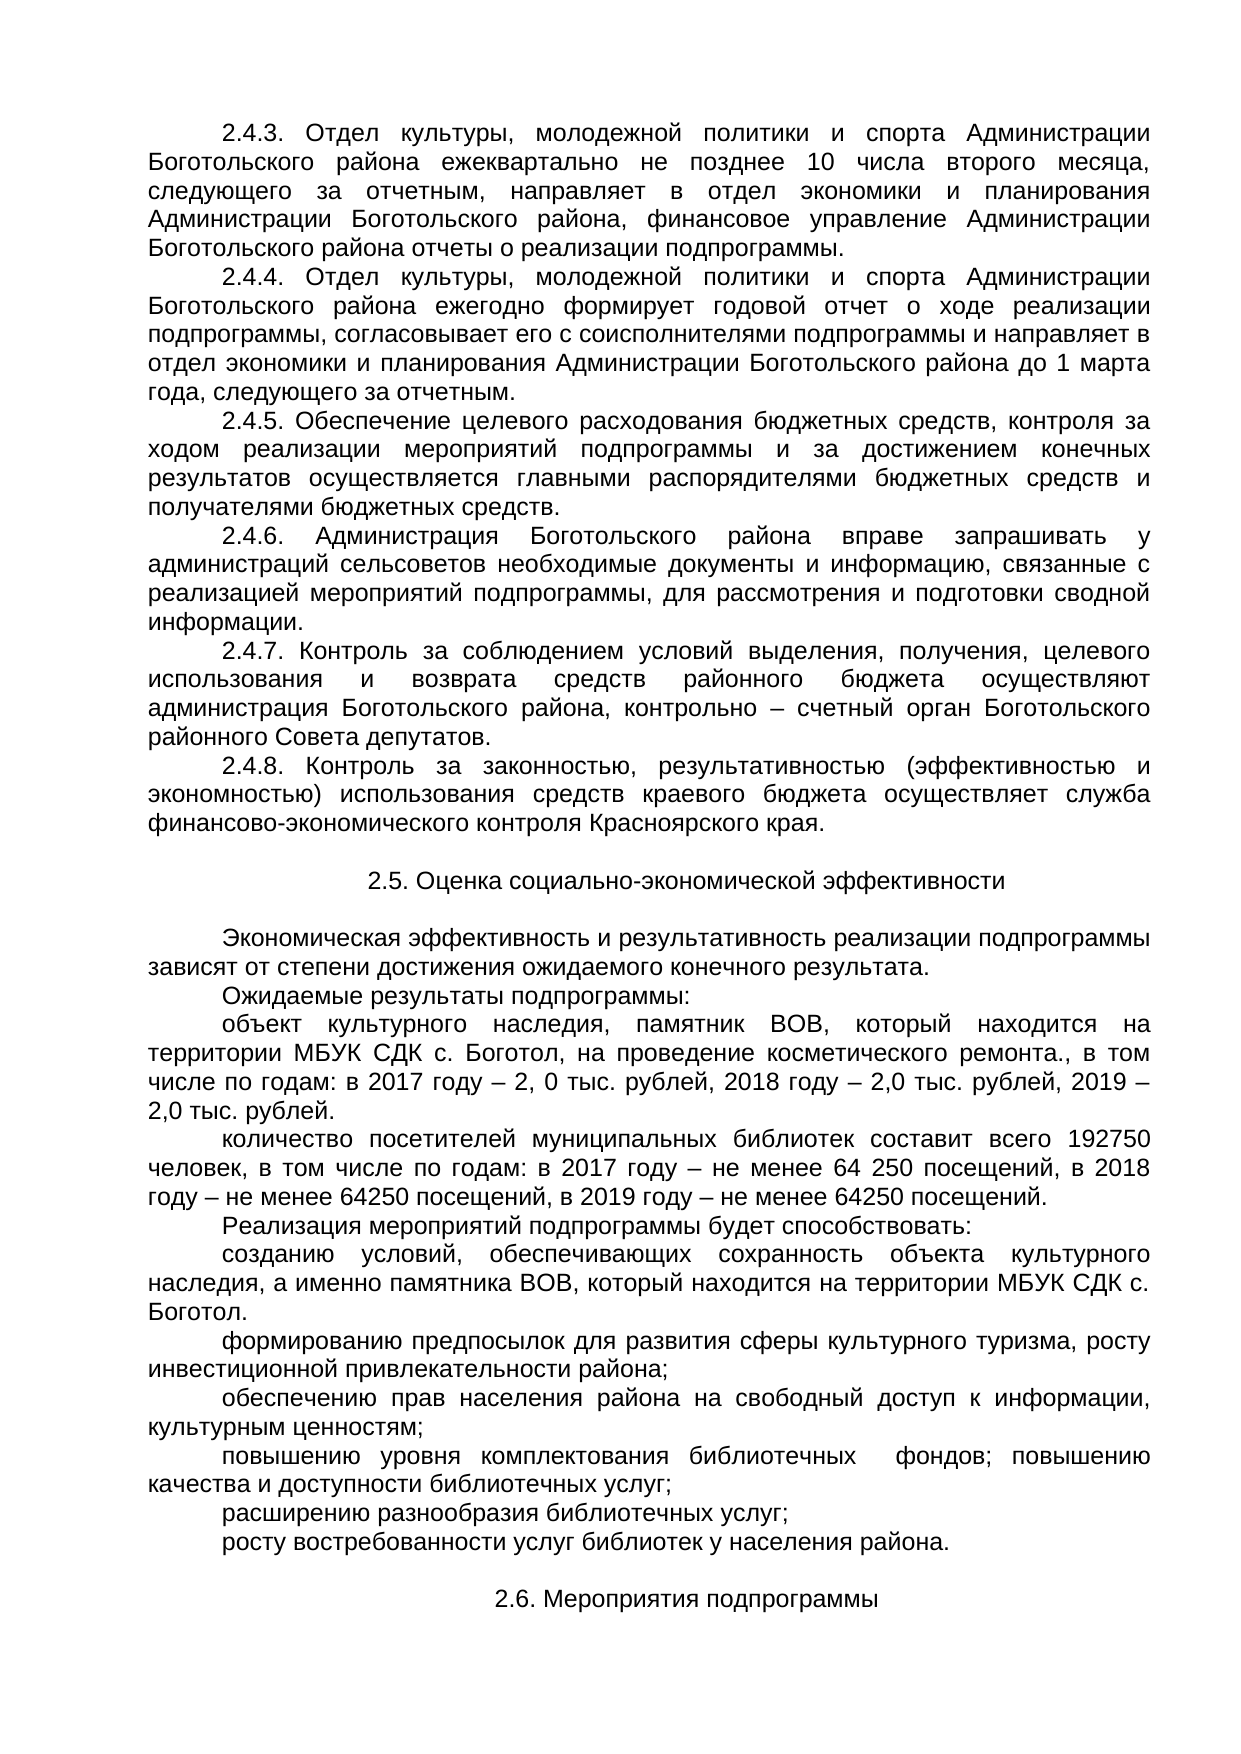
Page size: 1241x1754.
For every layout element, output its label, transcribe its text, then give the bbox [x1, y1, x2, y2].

text 2.4.7. Контроль за соблюдением условий выделения, получения, целевого использования и возврата средств районного бюджета осуществляют администрация Боготольского района, контрольно – счетный орган Боготольского районного Совета депутатов. [148, 636, 1152, 751]
text Реализация мероприятий подпрограммы будет способствовать: [148, 1211, 1152, 1239]
text количество посетителей муниципальных библиотек составит всего 192750 человек, в том числе по годам: в 2017 году – не менее 64 250 посещений, в 2018 году – не менее 64250 посещений, в 2019 году – не менее 64250 посещений. [148, 1124, 1152, 1211]
text обеспечению прав населения района на свободный доступ к информации, культурным ценностям; [148, 1383, 1152, 1441]
text 2.4.5. Обеспечение целевого расходования бюджетных средств, контроля за ходом реализации мероприятий подпрограммы и за достижением конечных результатов осуществляется главными распорядителями бюджетных средств и получателями бюджетных средств. [148, 406, 1152, 521]
text Экономическая эффективность и результативность реализации подпрограммы зависят от степени достижения ожидаемого конечного результата. [148, 923, 1152, 981]
text росту востребованности услуг библиотек у населения района. [148, 1527, 1152, 1556]
text 2.4.8. Контроль за законностью, результативностью (эффективностью и экономностью) использования средств краевого бюджета осуществляет служба финансово-экономического контроля Красноярского края. [148, 751, 1152, 837]
text 2.5. Оценка социально-экономической эффективности [207, 866, 1152, 894]
text 2.6. Мероприятия подпрограммы [148, 1584, 1152, 1613]
text объект культурного наследия, памятник ВОВ, который находится на территории МБУК СДК с. Боготол, на проведение косметического ремонта., в том числе по годам: в 2017 году – 2, 0 тыс. рублей, 2018 году – 2,0 тыс. рублей, 2019 – 2,0 тыс. рублей. [148, 1009, 1152, 1124]
text 2.4.6. Администрация Боготольского района вправе запрашивать у администраций сельсоветов необходимые документы и информацию, связанные с реализацией мероприятий подпрограммы, для рассмотрения и подготовки сводной информации. [148, 521, 1152, 636]
text 2.4.4. Отдел культуры, молодежной политики и спорта Администрации Боготольского района ежегодно формирует годовой отчет о ходе реализации подпрограммы, согласовывает его с соисполнителями подпрограммы и направляет в отдел экономики и планирования Администрации Боготольского района до 1 марта года, следующего за отчетным. [148, 262, 1152, 406]
text повышению уровня комплектования библиотечных фондов; повышению качества и доступности библиотечных услуг; [148, 1441, 1152, 1498]
text формированию предпосылок для развития сферы культурного туризма, росту инвестиционной привлекательности района; [148, 1326, 1152, 1383]
text 2.4.3. Отдел культуры, молодежной политики и спорта Администрации Боготольского района ежеквартально не позднее 10 числа второго месяца, следующего за отчетным, направляет в отдел экономики и планирования Администрации Боготольского района, финансовое управление Администрации Боготольского района отчеты о реализации подпрограммы. [148, 118, 1152, 262]
text созданию условий, обеспечивающих сохранность объекта культурного наследия, а именно памятника ВОВ, который находится на территории МБУК СДК с. Боготол. [148, 1239, 1152, 1326]
text Ожидаемые результаты подпрограммы: [148, 981, 1152, 1009]
text расширению разнообразия библиотечных услуг; [148, 1498, 1152, 1527]
